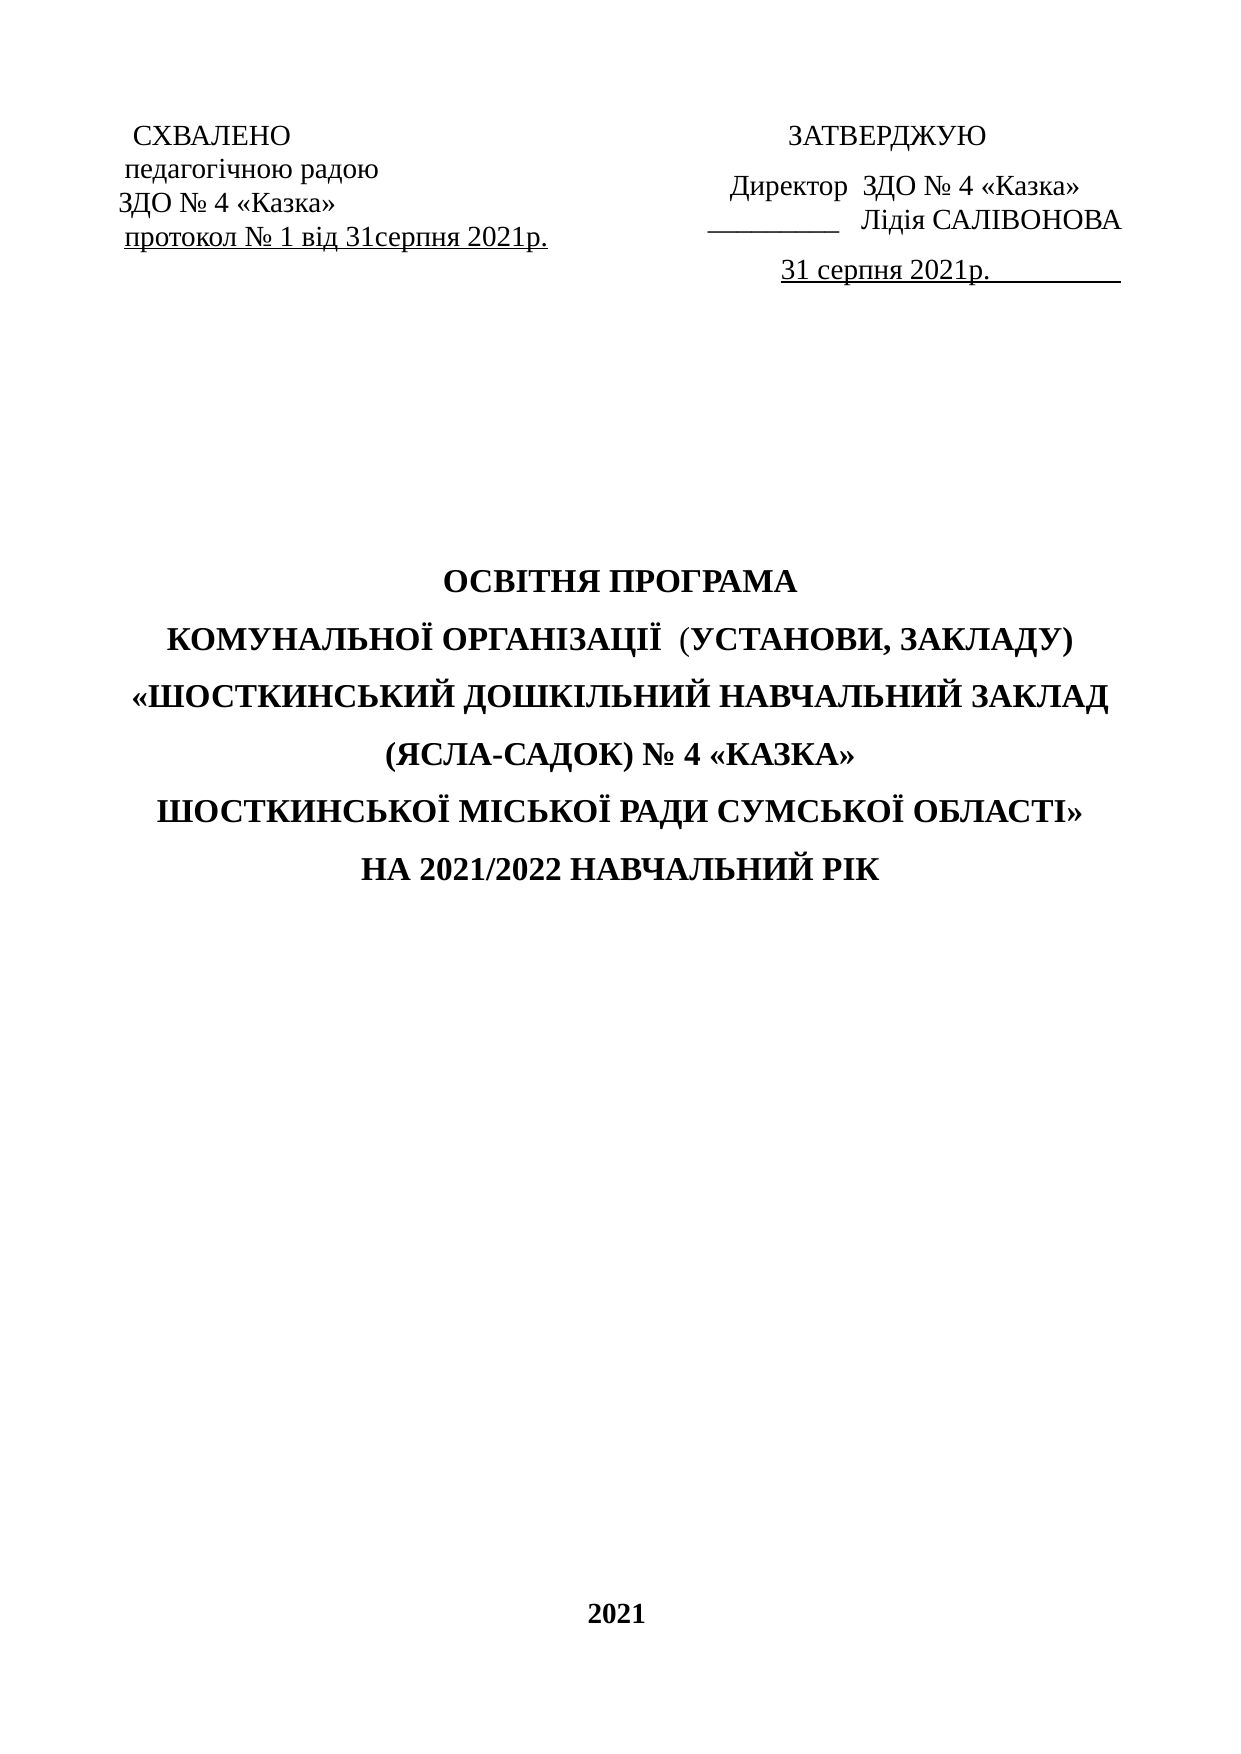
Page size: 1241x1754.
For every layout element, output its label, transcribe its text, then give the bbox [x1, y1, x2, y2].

text НА 2021/2022 НАВЧАЛЬНИЙ РІК [118, 849, 1122, 887]
text 2021 [118, 1596, 1122, 1630]
table_header СХВАЛЕНО педагогічною радою ЗДО № 4 «Казка» протокол № 1 від 31серпня 2021р. [118, 118, 606, 252]
text ШОСТКИНСЬКОЇ МІСЬКОЇ РАДИ СУМСЬКОЇ ОБЛАСТІ» [118, 791, 1122, 830]
text «ШОСТКИНСЬКИЙ ДОШКІЛЬНИЙ НАВЧАЛЬНИЙ ЗАКЛАД [118, 676, 1122, 715]
text (ЯСЛА-САДОК) № 4 «КАЗКА» [118, 734, 1122, 772]
text 31 серпня 2021р. [587, 252, 1122, 286]
text ОСВІТНЯ ПРОГРАМА [118, 561, 1122, 600]
text КОМУНАЛЬНОЇ ОРГАНІЗАЦІЇ (УСТАНОВИ, ЗАКЛАДУ) [118, 619, 1122, 657]
table_header ЗАТВЕРДЖУЮ Директор ЗДО № 4 «Казка» _________ Лідія САЛІВОНОВА [606, 118, 1123, 252]
